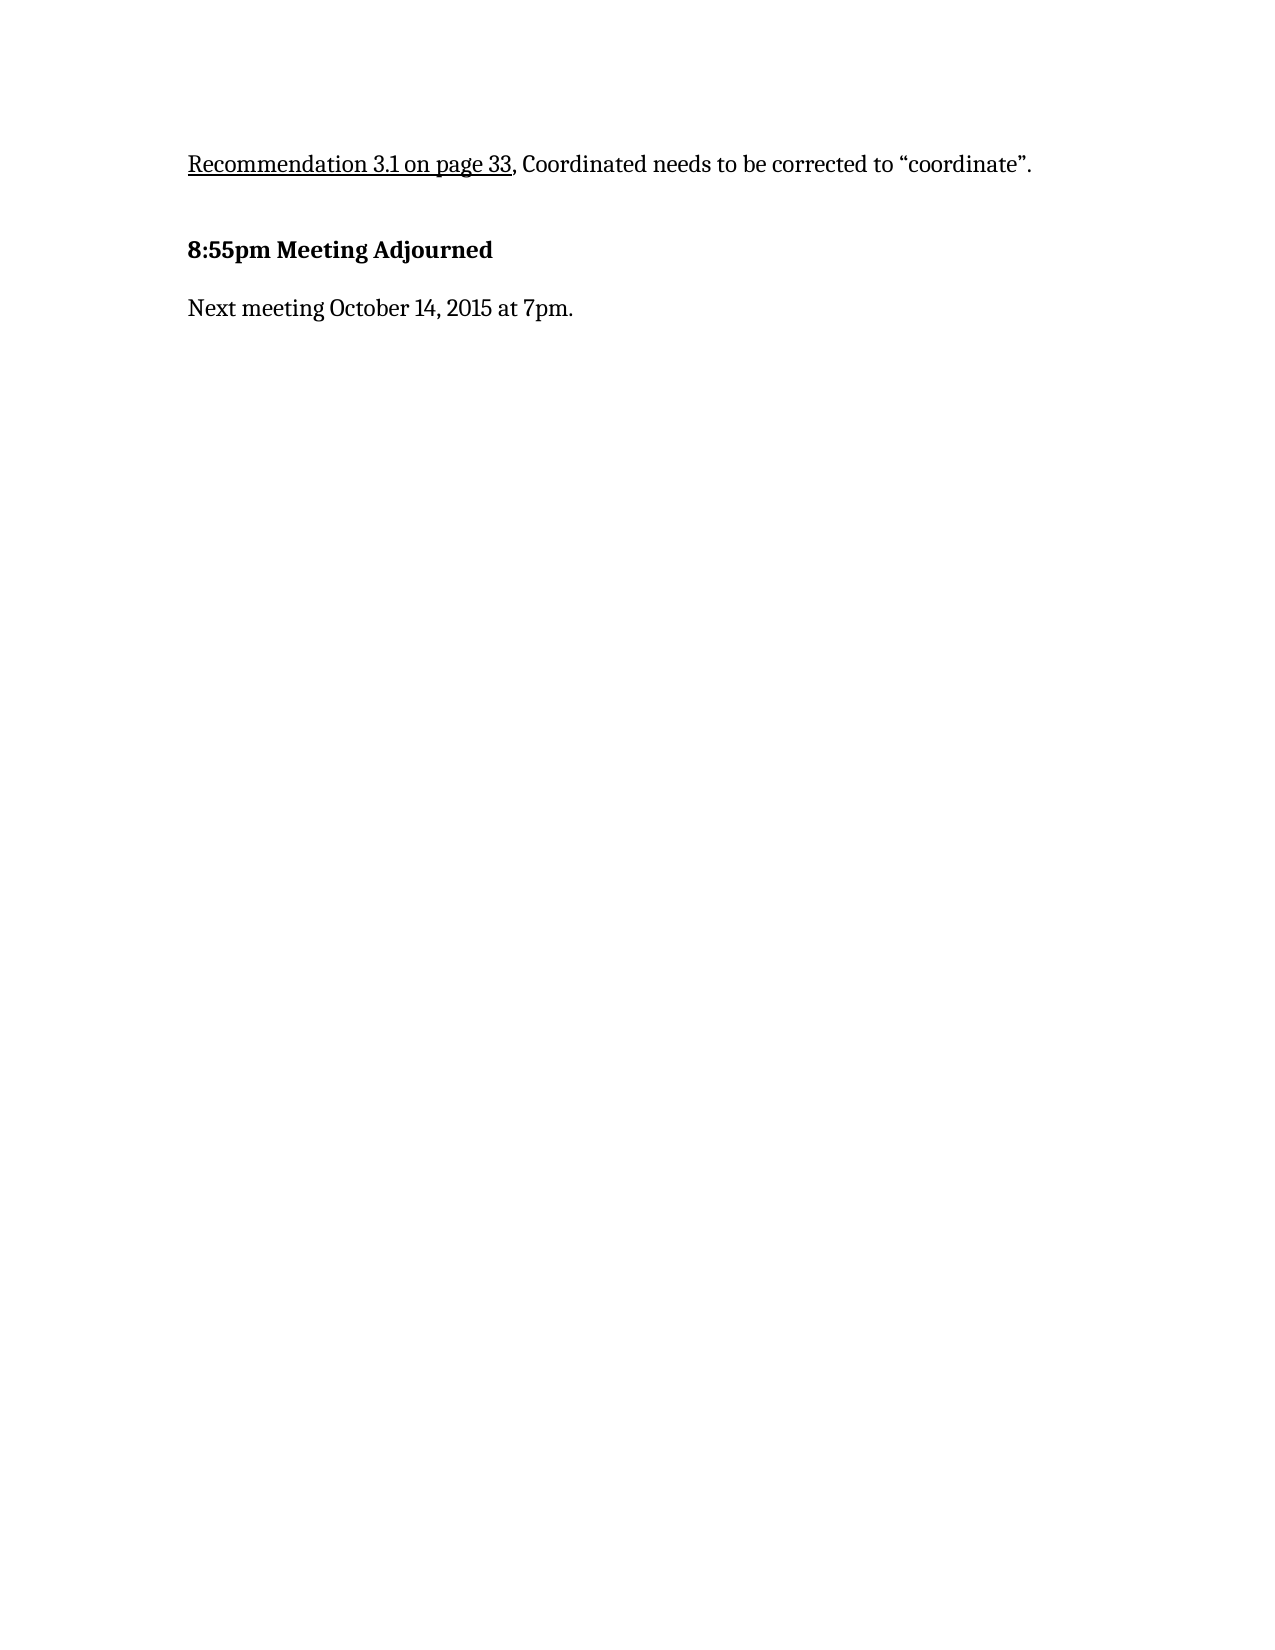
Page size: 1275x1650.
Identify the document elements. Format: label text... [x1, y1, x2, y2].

text 8:55pm Meeting Adjourned [187, 236, 1087, 265]
text Next meeting October 14, 2015 at 7pm. [187, 294, 1087, 322]
text Recommendation 3.1 on page 33, Coordinated needs to be corrected to “coordinate”. [187, 150, 1087, 179]
